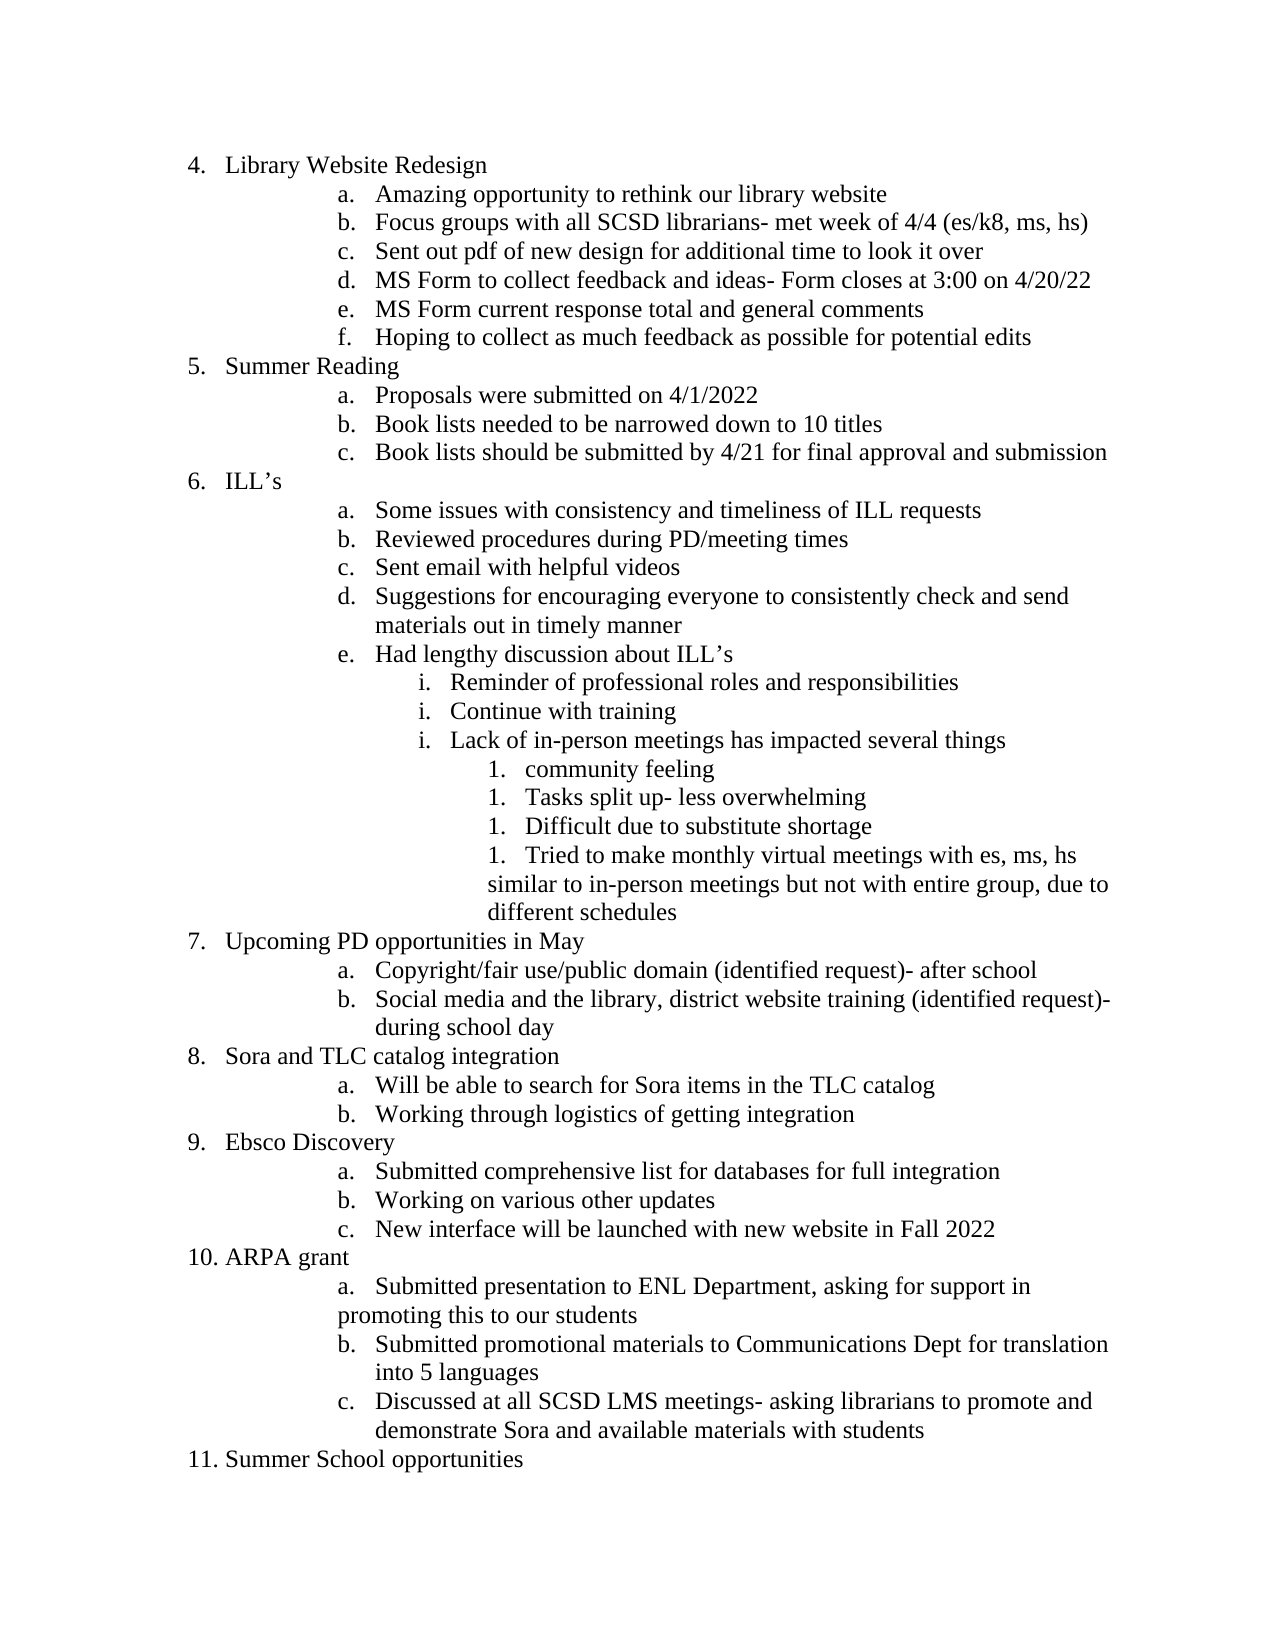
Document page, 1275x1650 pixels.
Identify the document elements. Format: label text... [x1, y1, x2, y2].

list Book lists should be submitted by 4/21 for final approval and submission [337, 437, 1125, 466]
list community feeling [487, 754, 1125, 782]
list Sent out pdf of new design for additional time to look it over [337, 236, 1125, 265]
list Continue with training [431, 696, 1125, 725]
list Reviewed procedures during PD/meeting times [337, 524, 1125, 552]
list Some issues with consistency and timeliness of ILL requests [337, 495, 1125, 524]
list MS Form current response total and general comments [337, 294, 1125, 322]
list Will be able to search for Sora items in the TLC catalog [337, 1070, 1125, 1099]
list Library Website Redesign [187, 150, 1125, 179]
list New interface will be launched with new website in Fall 2022 [337, 1214, 1125, 1242]
list Hoping to collect as much feedback as possible for potential edits [337, 322, 1125, 351]
list Summer School opportunities [187, 1444, 1125, 1472]
list Focus groups with all SCSD librarians- met week of 4/4 (es/k8, ms, hs) [337, 207, 1125, 236]
list Difficult due to substitute shortage [487, 811, 1125, 840]
list Submitted presentation to ENL Department, asking for support in promoting this to our students [337, 1271, 1125, 1329]
list MS Form to collect feedback and ideas- Form closes at 3:00 on 4/20/22 [337, 265, 1125, 294]
list Submitted comprehensive list for databases for full integration [337, 1156, 1125, 1185]
list Tasks split up- less overwhelming [487, 782, 1125, 811]
list Sent email with helpful videos [337, 552, 1125, 581]
list Ebsco Discovery [187, 1127, 1125, 1156]
list Summer Reading [187, 351, 1125, 380]
list Lack of in-person meetings has impacted several things [431, 725, 1125, 754]
list Working through logistics of getting integration [337, 1099, 1125, 1127]
list ILL’s [187, 466, 1125, 495]
list ARPA grant [187, 1242, 1125, 1271]
list Tried to make monthly virtual meetings with es, ms, hs similar to in-person meetings but not with entire group, due to different schedules [487, 840, 1125, 926]
list Reminder of professional roles and responsibilities [431, 667, 1125, 696]
list Book lists needed to be narrowed down to 10 titles [337, 409, 1125, 437]
list Upcoming PD opportunities in May [187, 926, 1125, 955]
list Submitted promotional materials to Communications Dept for translation into 5 languages [337, 1329, 1125, 1386]
list Social media and the library, district website training (identified request)- during school day [337, 984, 1125, 1041]
list Sora and TLC catalog integration [187, 1041, 1125, 1070]
list Proposals were submitted on 4/1/2022 [337, 380, 1125, 409]
list Amazing opportunity to rethink our library website [337, 179, 1125, 207]
list Copyright/fair use/public domain (identified request)- after school [337, 955, 1125, 984]
list Discussed at all SCSD LMS meetings- asking librarians to promote and demonstrate Sora and available materials with students [337, 1386, 1125, 1444]
list Working on various other updates [337, 1185, 1125, 1214]
list Suggestions for encouraging everyone to consistently check and send materials out in timely manner [337, 581, 1125, 639]
list Had lengthy discussion about ILL’s [337, 639, 1125, 667]
